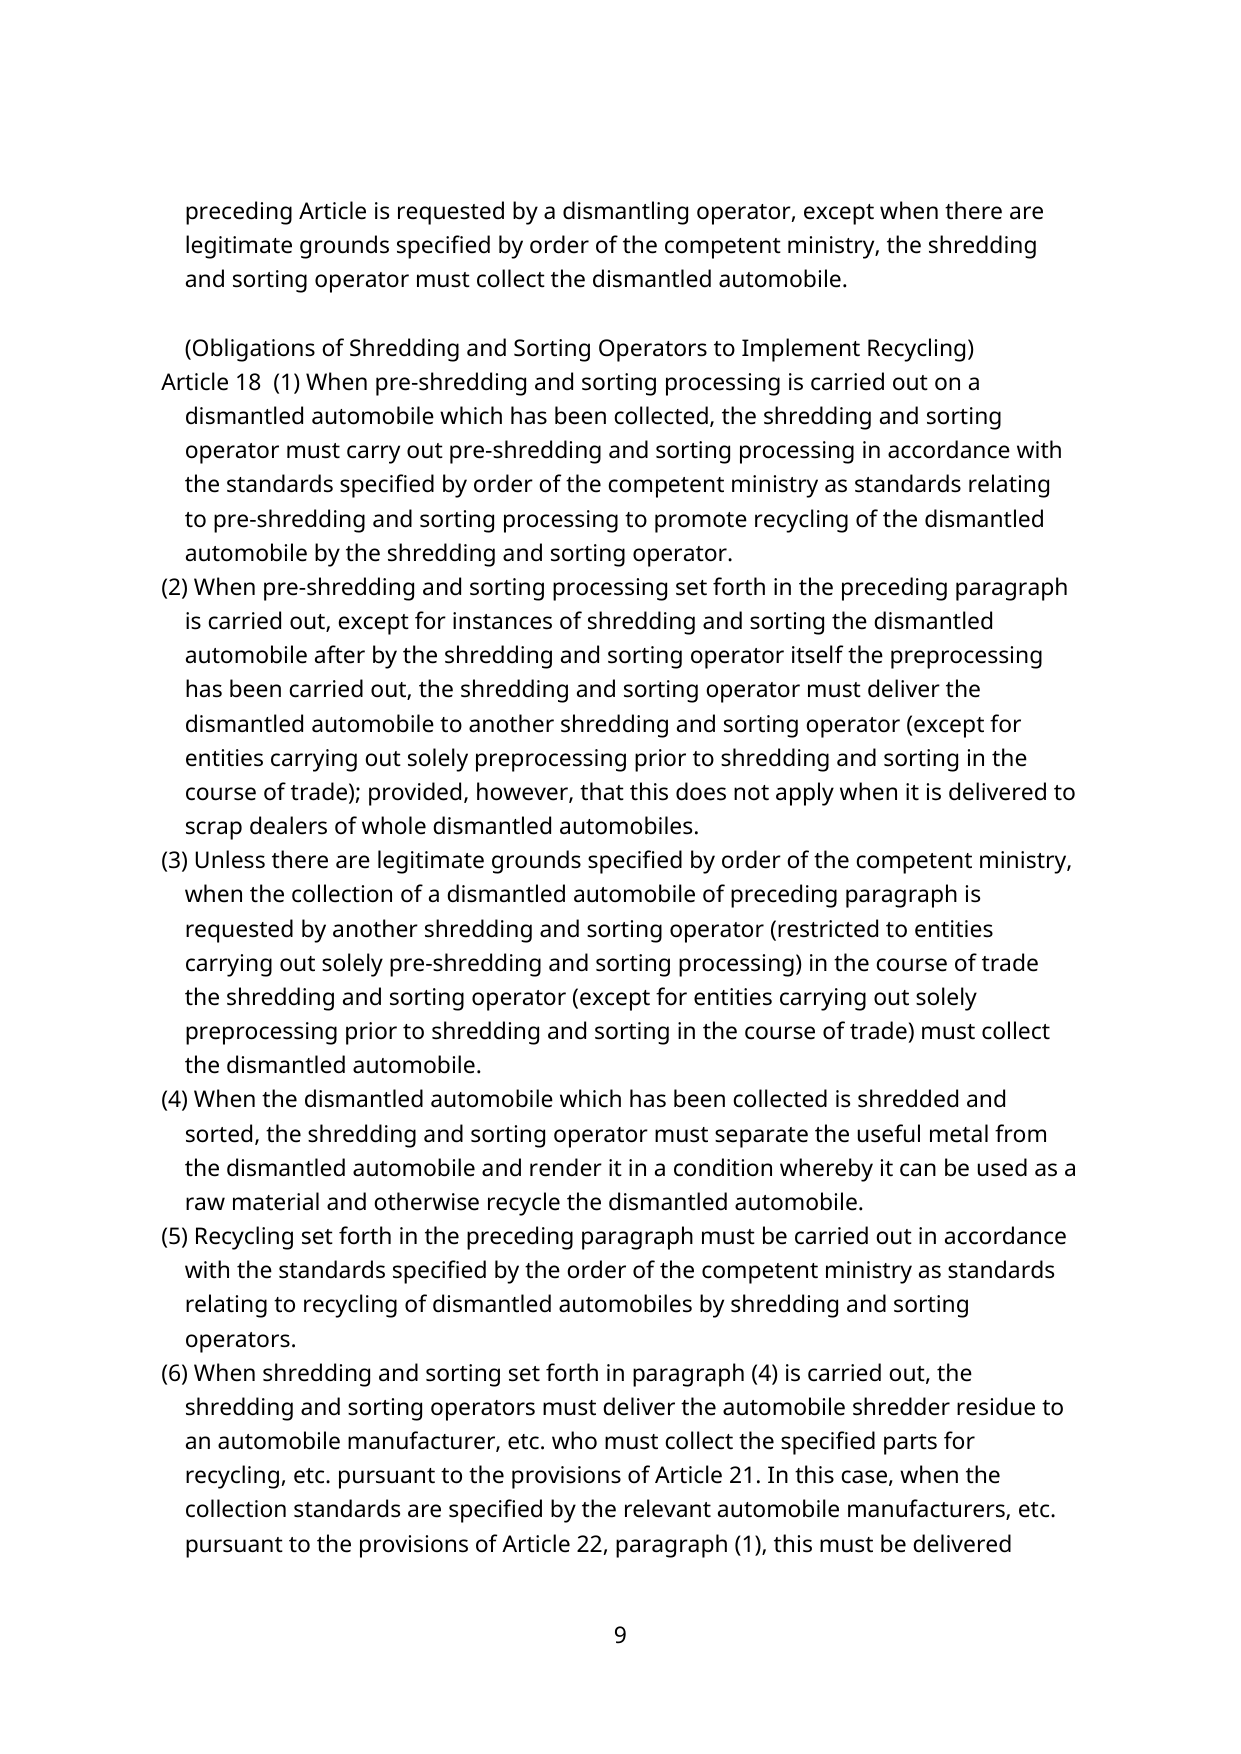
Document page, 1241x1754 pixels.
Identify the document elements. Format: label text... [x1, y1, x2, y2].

text (4) When the dismantled automobile which has been collected is shredded and sorted, the shredding and sorting operator must separate the useful metal from the dismantled automobile and render it in a condition whereby it can be used as a raw material and otherwise recycle the dismantled automobile. [161, 1082, 1079, 1219]
text (Obligations of Shredding and Sorting Operators to Implement Recycling) [184, 330, 1079, 364]
text Article 18 (1) When pre-shredding and sorting processing is carried out on a dismantled automobile which has been collected, the shredding and sorting operator must carry out pre-shredding and sorting processing in accordance with the standards specified by order of the competent ministry as standards relating to pre-shredding and sorting processing to promote recycling of the dismantled automobile by the shredding and sorting operator. [161, 364, 1079, 569]
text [161, 1355, 1079, 1560]
text (3) Unless there are legitimate grounds specified by order of the competent ministry, when the collection of a dismantled automobile of preceding paragraph is requested by another shredding and sorting operator (restricted to entities carrying out solely pre-shredding and sorting processing) in the course of trade the shredding and sorting operator (except for entities carrying out solely preprocessing prior to shredding and sorting in the course of trade) must collect the dismantled automobile. [161, 843, 1079, 1082]
text (2) When pre-shredding and sorting processing set forth in the preceding paragraph is carried out, except for instances of shredding and sorting the dismantled automobile after by the shredding and sorting operator itself the preprocessing has been carried out, the shredding and sorting operator must deliver the dismantled automobile to another shredding and sorting operator (except for entities carrying out solely preprocessing prior to shredding and sorting in the course of trade); provided, however, that this does not apply when it is delivered to scrap dealers of whole dismantled automobiles. [161, 569, 1079, 843]
text (5) Recycling set forth in the preceding paragraph must be carried out in accordance with the standards specified by the order of the competent ministry as standards relating to recycling of dismantled automobiles by shredding and sorting operators. [161, 1219, 1079, 1355]
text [161, 194, 1079, 296]
